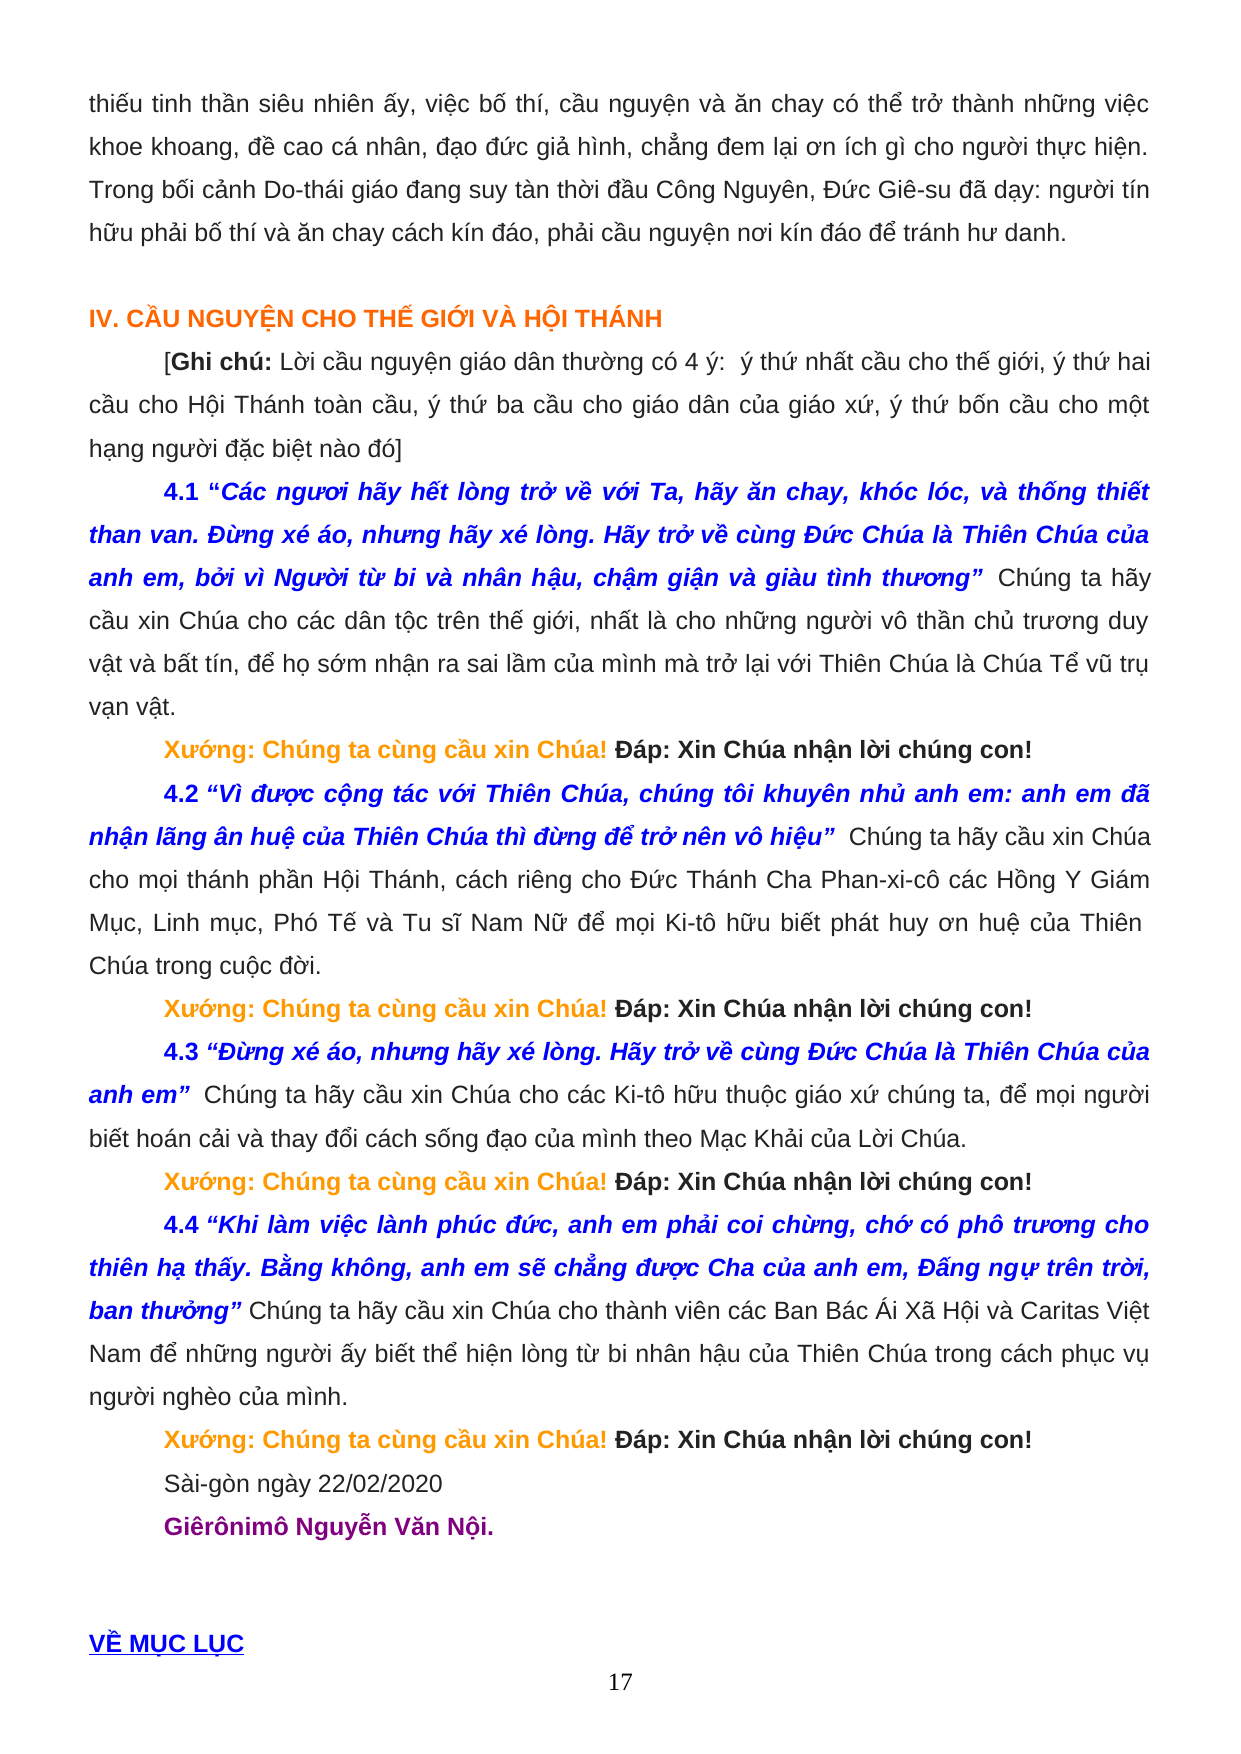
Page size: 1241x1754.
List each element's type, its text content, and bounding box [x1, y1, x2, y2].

text VỀ MỤC LỤC [89, 1629, 1152, 1658]
text Sài-gòn ngày 22/02/2020 [89, 1469, 1152, 1497]
text Xướng: Chúng ta cùng cầu xin Chúa! Đáp: Xin Chúa nhận lời chúng con! [89, 994, 1152, 1023]
text IV. CẦU NGUYỆN CHO THẾ GIỚI VÀ HỘI THÁNH [89, 261, 1152, 333]
text 4.4 “Khi làm việc lành phúc đức, anh em phải coi chừng, chớ có phô trương cho thiên hạ thấy. Bằng không, anh em sẽ chẳng được Cha của anh em, Đấng ngự trên trời, ban thưởng” Chúng ta hãy cầu xin Chúa cho thành viên các Ban Bác Ái Xã Hội và Caritas Việt Nam để những người ấy biết thể hiện lòng từ bi nhân hậu của Thiên Chúa trong cách phục vụ người nghèo của mình. [89, 1210, 1152, 1411]
text 4.2 “Vì được cộng tác với Thiên Chúa, chúng tôi khuyên nhủ anh em: anh em đã nhận lãng ân huệ của Thiên Chúa thì đừng để trở nên vô hiệu” Chúng ta hãy cầu xin Chúa cho mọi thánh phần Hội Thánh, cách riêng cho Đức Thánh Cha Phan-xi-cô các Hồng Y Giám Mục, Linh mục, Phó Tế và Tu sĩ Nam Nữ để mọi Ki-tô hữu biết phát huy ơn huệ của Thiên Chúa trong cuộc đời. [89, 779, 1152, 980]
text [Ghi chú: Lời cầu nguyện giáo dân thường có 4 ý: ý thứ nhất cầu cho thế giới, ý thứ hai cầu cho Hội Thánh toàn cầu, ý thứ ba cầu cho giáo dân của giáo xứ, ý thứ bốn cầu cho một hạng người đặc biệt nào đó] [89, 347, 1152, 462]
text Xướng: Chúng ta cùng cầu xin Chúa! Đáp: Xin Chúa nhận lời chúng con! [89, 1426, 1152, 1454]
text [89, 89, 1152, 247]
text 4.3 “Đừng xé áo, nhưng hãy xé lòng. Hãy trở về cùng Đức Chúa là Thiên Chúa của anh em” Chúng ta hãy cầu xin Chúa cho các Ki-tô hữu thuộc giáo xứ chúng ta, để mọi người biết hoán cải và thay đổi cách sống đạo của mình theo Mạc Khải của Lời Chúa. [89, 1037, 1152, 1152]
text Xướng: Chúng ta cùng cầu xin Chúa! Đáp: Xin Chúa nhận lời chúng con! [89, 1167, 1152, 1196]
text Xướng: Chúng ta cùng cầu xin Chúa! Đáp: Xin Chúa nhận lời chúng con! [89, 736, 1152, 764]
text Giêrônimô Nguyễn Văn Nội. [89, 1512, 1152, 1541]
text 4.1 “Các ngươi hãy hết lòng trở về với Ta, hãy ăn chay, khóc lóc, và thống thiết than van. Đừng xé áo, nhưng hãy xé lòng. Hãy trở về cùng Đức Chúa là Thiên Chúa của anh em, bởi vì Người từ bi và nhân hậu, chậm giận và giàu tình thương” Chúng ta hãy cầu xin Chúa cho các dân tộc trên thế giới, nhất là cho những người vô thần chủ trương duy vật và bất tín, để họ sớm nhận ra sai lầm của mình mà trở lại với Thiên Chúa là Chúa Tể vũ trụ vạn vật. [89, 477, 1152, 721]
